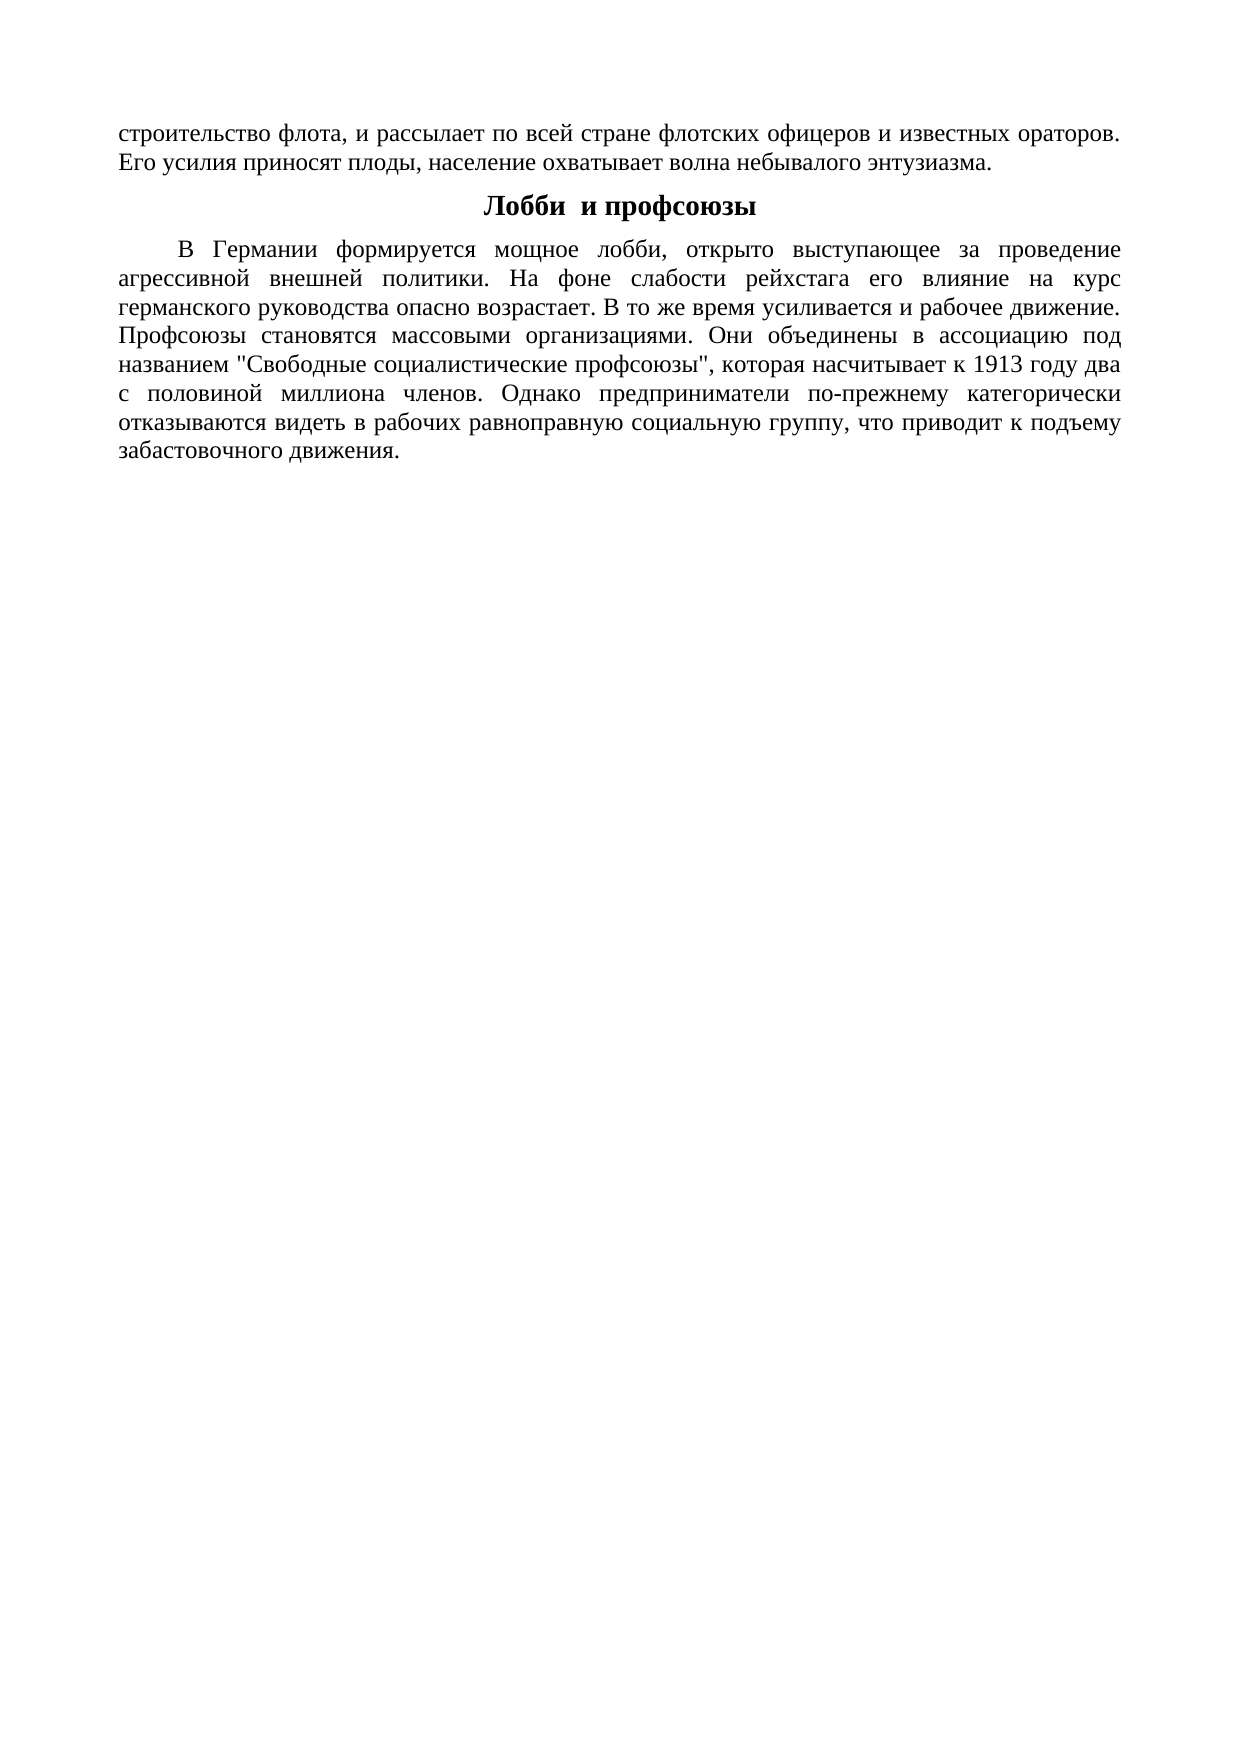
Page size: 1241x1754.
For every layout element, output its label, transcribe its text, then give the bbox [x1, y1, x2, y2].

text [118, 118, 1122, 176]
text В Германии формируется мощное лобби, открыто выступающее за проведение агрессивной внешней политики. На фоне слабости рейхстага его влияние на курс германского руководства опасно возрастает. В то же время усиливается и рабочее движение. Профсоюзы становятся массовыми организациями. Они объединены в ассоциацию под названием "Свободные социалистические профсоюзы", которая насчитывает к 1913 году два с половиной миллиона членов. Однако предприниматели по-прежнему категорически отказываются видеть в рабочих равноправную социальную группу, что приводит к подъему забастовочного движения. [118, 234, 1122, 464]
text Лобби и профсоюзы [118, 188, 1122, 222]
